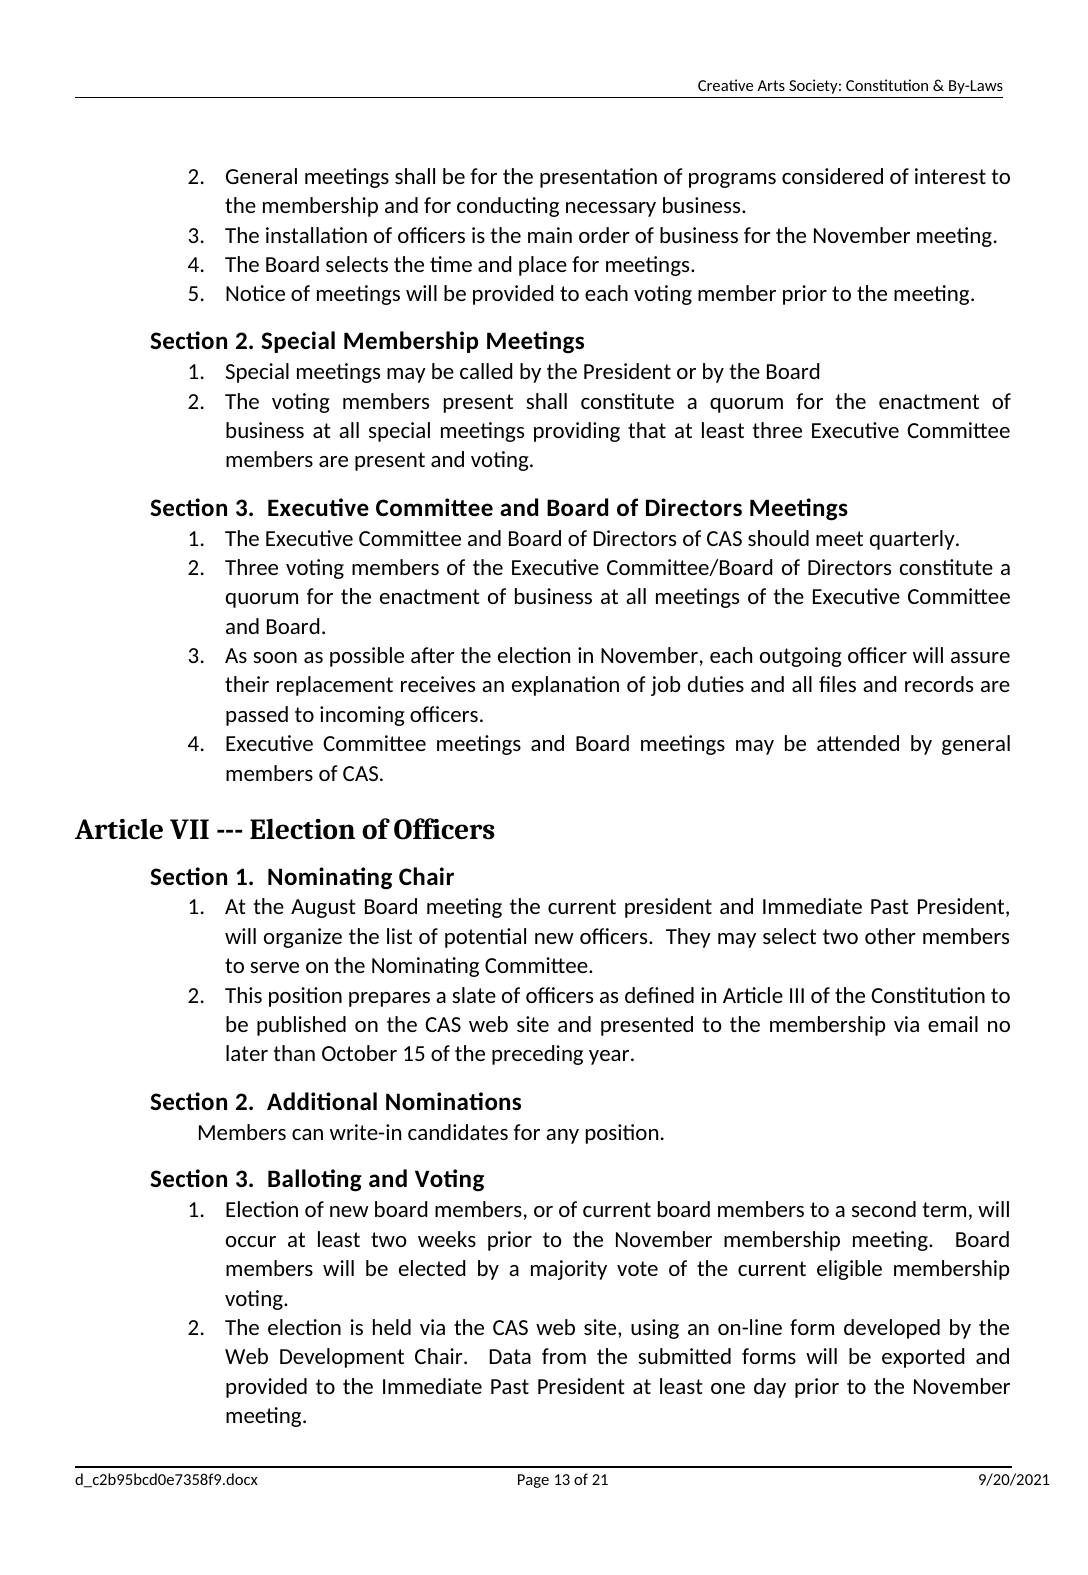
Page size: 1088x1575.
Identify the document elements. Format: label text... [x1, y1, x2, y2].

subtitle Section 3. Balloting and Voting [150, 1164, 1012, 1194]
list The election is held via the CAS web site, using an on-line form developed by the Web Development Chair. Data from the submitted forms will be exported and provided to the Immediate Past President at least one day prior to the November meeting. [187, 1313, 1012, 1429]
list The Executive Committee and Board of Directors of CAS should meet quarterly. [187, 524, 1012, 552]
list Executive Committee meetings and Board meetings may be attended by general members of CAS. [187, 729, 1012, 787]
list The Board selects the time and place for meetings. [187, 250, 1012, 278]
list The installation of officers is the main order of business for the November meeting. [187, 221, 1012, 249]
subtitle Article VII --- Election of Officers [75, 813, 1012, 847]
subtitle Section 1. Nominating Chair [150, 861, 1012, 891]
text Members can write-in candidates for any position. [197, 1118, 1012, 1146]
list General meetings shall be for the presentation of programs considered of interest to the membership and for conducting necessary business. [187, 162, 1012, 219]
subtitle Section 2. Special Membership Meetings [150, 326, 1012, 356]
list Notice of meetings will be provided to each voting member prior to the meeting. [187, 279, 1012, 307]
list This position prepares a slate of officers as defined in Article III of the Constitution to be published on the CAS web site and presented to the membership via email no later than October 15 of the preceding year. [187, 981, 1012, 1068]
list The voting members present shall constitute a quorum for the enactment of business at all special meetings providing that at least three Executive Committee members are present and voting. [187, 387, 1012, 474]
list As soon as possible after the election in November, each outgoing officer will assure their replacement receives an explanation of job duties and all files and records are passed to incoming officers. [187, 641, 1012, 728]
subtitle Section 3. Executive Committee and Board of Directors Meetings [150, 492, 1012, 522]
subtitle Section 2. Additional Nominations [150, 1086, 1012, 1116]
list Three voting members of the Executive Committee/Board of Directors constitute a quorum for the enactment of business at all meetings of the Executive Committee and Board. [187, 553, 1012, 640]
list Special meetings may be called by the President or by the Board [187, 357, 1012, 386]
list At the August Board meeting the current president and Immediate Past President, will organize the list of potential new officers. They may select two other members to serve on the Nominating Committee. [187, 893, 1012, 979]
list Election of new board members, or of current board members to a second term, will occur at least two weeks prior to the November membership meeting. Board members will be elected by a majority vote of the current eligible membership voting. [187, 1196, 1012, 1312]
